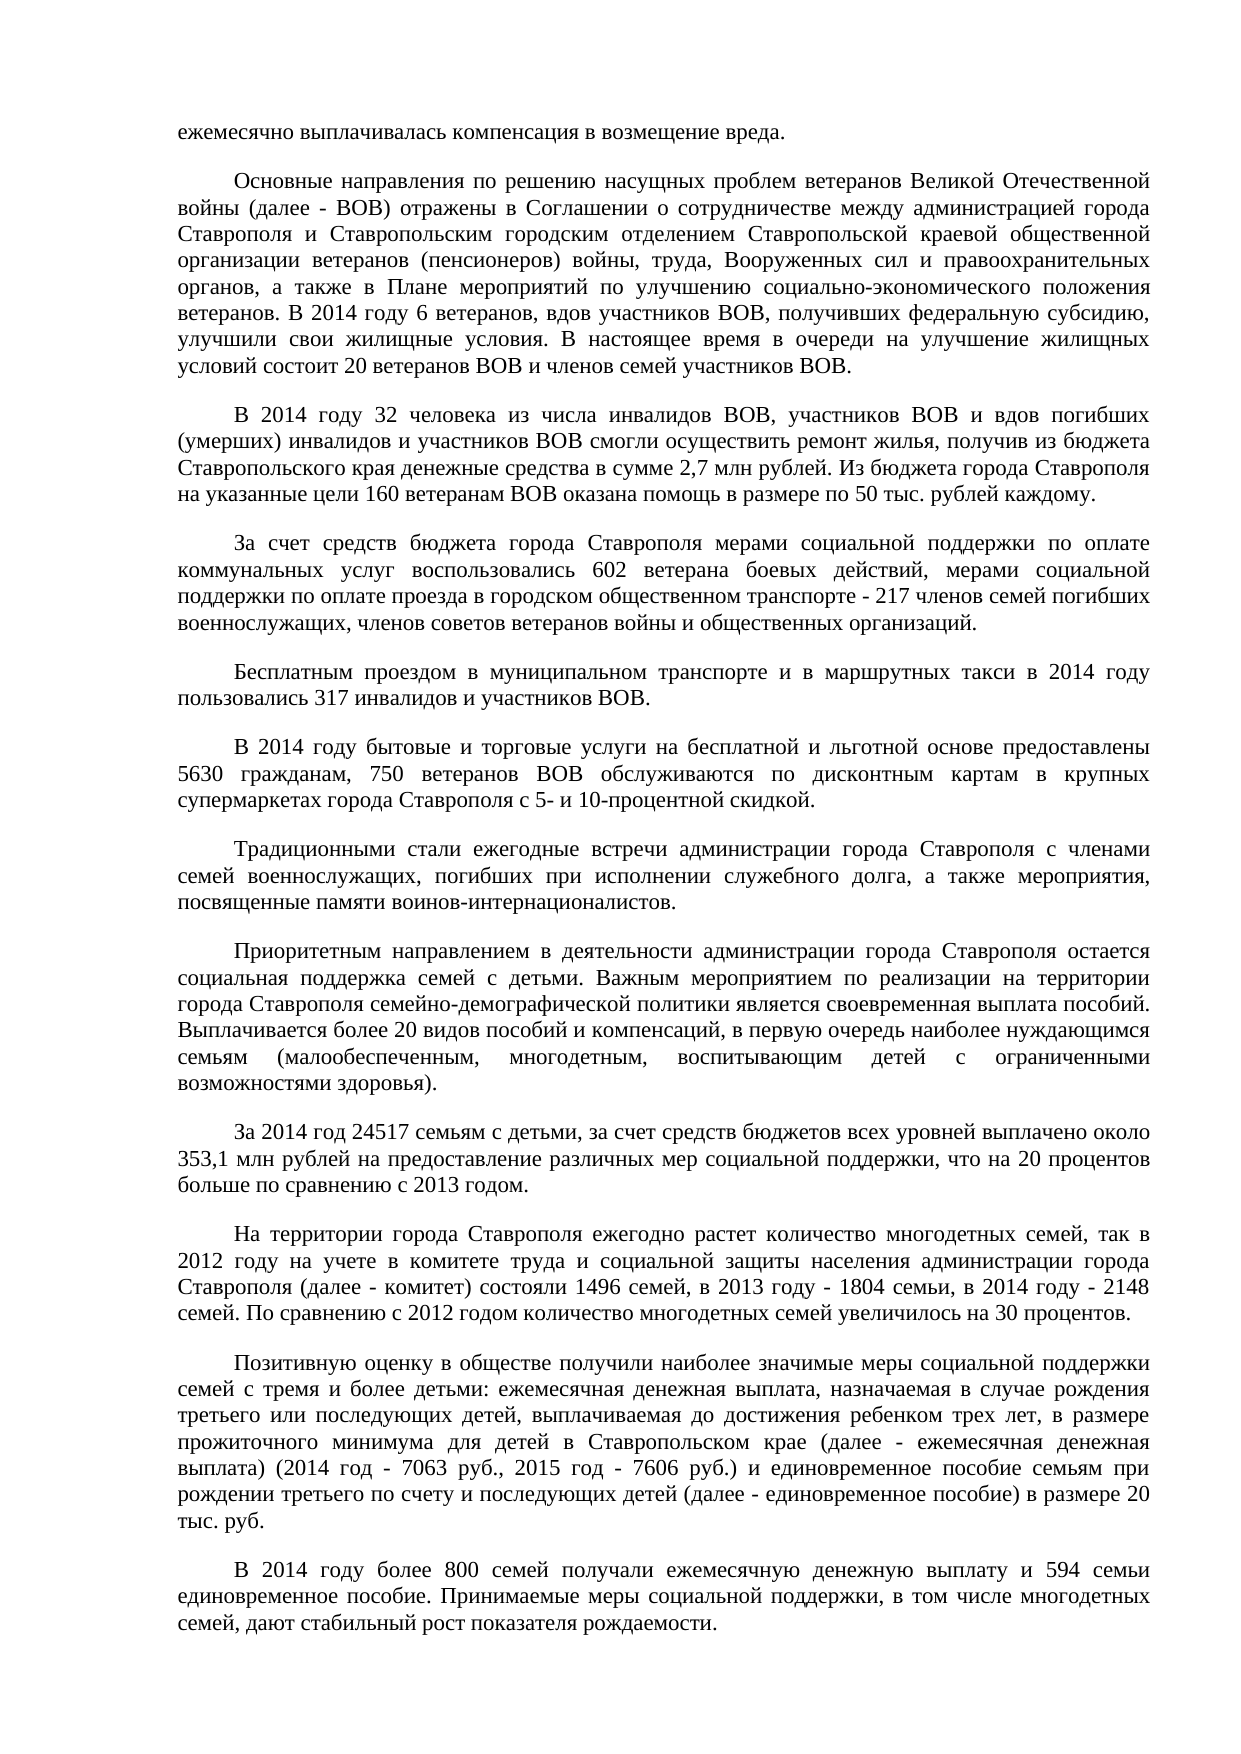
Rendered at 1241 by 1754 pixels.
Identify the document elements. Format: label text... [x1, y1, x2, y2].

text В 2014 году 32 человека из числа инвалидов ВОВ, участников ВОВ и вдов погибших (умерших) инвалидов и участников ВОВ смогли осуществить ремонт жилья, получив из бюджета Ставропольского края денежные средства в сумме 2,7 млн рублей. Из бюджета города Ставрополя на указанные цели 160 ветеранам ВОВ оказана помощь в размере по 50 тыс. рублей каждому. [177, 401, 1152, 507]
text За счет средств бюджета города Ставрополя мерами социальной поддержки по оплате коммунальных услуг воспользовались 602 ветерана боевых действий, мерами социальной поддержки по оплате проезда в городском общественном транспорте - 217 членов семей погибших военнослужащих, членов советов ветеранов войны и общественных организаций. [177, 529, 1152, 635]
text В 2014 году бытовые и торговые услуги на бесплатной и льготной основе предоставлены 5630 гражданам, 750 ветеранов ВОВ обслуживаются по дисконтным картам в крупных супермаркетах города Ставрополя с 5- и 10-процентной скидкой. [177, 733, 1152, 812]
text Приоритетным направлением в деятельности администрации города Ставрополя остается социальная поддержка семей с детьми. Важным мероприятием по реализации на территории города Ставрополя семейно-демографической политики является своевременная выплата пособий. Выплачивается более 20 видов пособий и компенсаций, в первую очередь наиболее нуждающимся семьям (малообеспеченным, многодетным, воспитывающим детей с ограниченными возможностями здоровья). [177, 937, 1152, 1096]
text За 2014 год 24517 семьям с детьми, за счет средств бюджетов всех уровней выплачено около 353,1 млн рублей на предоставление различных мер социальной поддержки, что на 20 процентов больше по сравнению с 2013 годом. [177, 1118, 1152, 1197]
text На территории города Ставрополя ежегодно растет количество многодетных семей, так в 2012 году на учете в комитете труда и социальной защиты населения администрации города Ставрополя (далее - комитет) состояли 1496 семей, в 2013 году - 1804 семьи, в 2014 году - 2148 семей. По сравнению с 2012 годом количество многодетных семей увеличилось на 30 процентов. [177, 1220, 1152, 1326]
text Позитивную оценку в обществе получили наиболее значимые меры социальной поддержки семей с тремя и более детьми: ежемесячная денежная выплата, назначаемая в случае рождения третьего или последующих детей, выплачиваемая до достижения ребенком трех лет, в размере прожиточного минимума для детей в Ставропольском крае (далее - ежемесячная денежная выплата) (2014 год - 7063 руб., 2015 год - 7606 руб.) и единовременное пособие семьям при рождении третьего по счету и последующих детей (далее - единовременное пособие) в размере 20 тыс. руб. [177, 1349, 1152, 1533]
text Традиционными стали ежегодные встречи администрации города Ставрополя с членами семей военнослужащих, погибших при исполнении служебного долга, а также мероприятия, посвященные памяти воинов-интернационалистов. [177, 835, 1152, 914]
text В 2014 году более 800 семей получали ежемесячную денежную выплату и 594 семьи единовременное пособие. Принимаемые меры социальной поддержки, в том числе многодетных семей, дают стабильный рост показателя рождаемости. [177, 1556, 1152, 1635]
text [177, 118, 1152, 144]
text Бесплатным проездом в муниципальном транспорте и в маршрутных такси в 2014 году пользовались 317 инвалидов и участников ВОВ. [177, 658, 1152, 711]
text Основные направления по решению насущных проблем ветеранов Великой Отечественной войны (далее - ВОВ) отражены в Соглашении о сотрудничестве между администрацией города Ставрополя и Ставропольским городским отделением Ставропольской краевой общественной организации ветеранов (пенсионеров) войны, труда, Вооруженных сил и правоохранительных органов, а также в Плане мероприятий по улучшению социально-экономического положения ветеранов. В 2014 году 6 ветеранов, вдов участников ВОВ, получивших федеральную субсидию, улучшили свои жилищные условия. В настоящее время в очереди на улучшение жилищных условий состоит 20 ветеранов ВОВ и членов семей участников ВОВ. [177, 167, 1152, 378]
